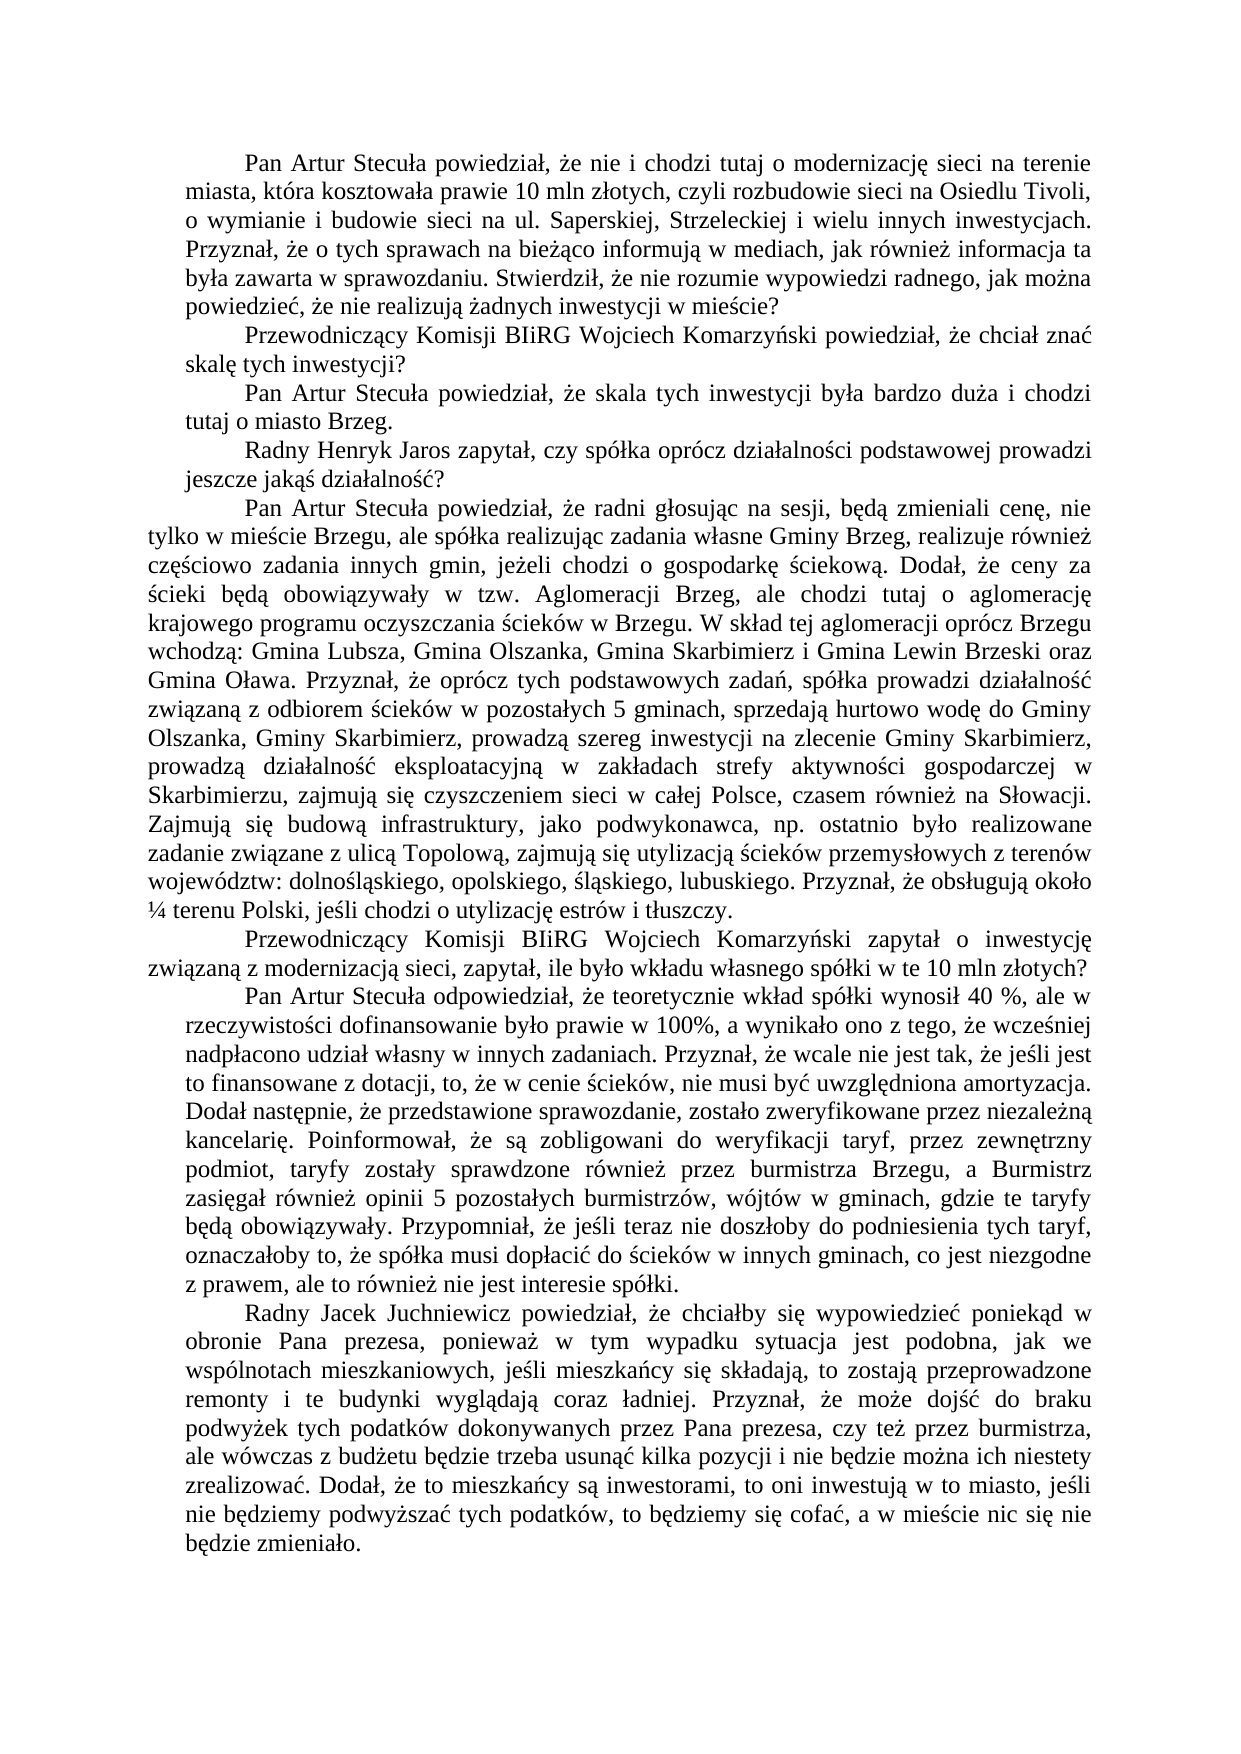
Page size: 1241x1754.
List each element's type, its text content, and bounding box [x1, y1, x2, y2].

text Przewodniczący Komisji BIiRG Wojciech Komarzyński zapytał o inwestycję związaną z modernizacją sieci, zapytał, ile było wkładu własnego spółki w te 10 mln złotych? [148, 924, 1093, 981]
text Pan Artur Stecuła powiedział, że radni głosując na sesji, będą zmieniali cenę, nie tylko w mieście Brzegu, ale spółka realizując zadania własne Gminy Brzeg, realizuje również częściowo zadania innych gmin, jeżeli chodzi o gospodarkę ściekową. Dodał, że ceny za ścieki będą obowiązywały w tzw. Aglomeracji Brzeg, ale chodzi tutaj o aglomerację krajowego programu oczyszczania ścieków w Brzegu. W skład tej aglomeracji oprócz Brzegu wchodzą: Gmina Lubsza, Gmina Olszanka, Gmina Skarbimierz i Gmina Lewin Brzeski oraz Gmina Oława. Przyznał, że oprócz tych podstawowych zadań, spółka prowadzi działalność związaną z odbiorem ścieków w pozostałych 5 gminach, sprzedają hurtowo wodę do Gminy Olszanka, Gminy Skarbimierz, prowadzą szereg inwestycji na zlecenie Gminy Skarbimierz, prowadzą działalność eksploatacyjną w zakładach strefy aktywności gospodarczej w Skarbimierzu, zajmują się czyszczeniem sieci w całej Polsce, czasem również na Słowacji. Zajmują się budową infrastruktury, jako podwykonawca, np. ostatnio było realizowane zadanie związane z ulicą Topolową, zajmują się utylizacją ścieków przemysłowych z terenów województw: dolnośląskiego, opolskiego, śląskiego, lubuskiego. Przyznał, że obsługują około ¼ terenu Polski, jeśli chodzi o utylizację estrów i tłuszczy. [148, 493, 1093, 924]
text Pan Artur Stecuła powiedział, że skala tych inwestycji była bardzo duża i chodzi tutaj o miasto Brzeg. [185, 378, 1093, 435]
text Pan Artur Stecuła odpowiedział, że teoretycznie wkład spółki wynosił 40 %, ale w rzeczywistości dofinansowanie było prawie w 100%, a wynikało ono z tego, że wcześniej nadpłacono udział własny w innych zadaniach. Przyznał, że wcale nie jest tak, że jeśli jest to finansowane z dotacji, to, że w cenie ścieków, nie musi być uwzględniona amortyzacja. Dodał następnie, że przedstawione sprawozdanie, zostało zweryfikowane przez niezależną kancelarię. Poinformował, że są zobligowani do weryfikacji taryf, przez zewnętrzny podmiot, taryfy zostały sprawdzone również przez burmistrza Brzegu, a Burmistrz zasięgał również opinii 5 pozostałych burmistrzów, wójtów w gminach, gdzie te taryfy będą obowiązywały. Przypomniał, że jeśli teraz nie doszłoby do podniesienia tych taryf, oznaczałoby to, że spółka musi dopłacić do ścieków w innych gminach, co jest niezgodne z prawem, ale to również nie jest interesie spółki. [185, 981, 1093, 1298]
text Radny Jacek Juchniewicz powiedział, że chciałby się wypowiedzieć poniekąd w obronie Pana prezesa, ponieważ w tym wypadku sytuacja jest podobna, jak we wspólnotach mieszkaniowych, jeśli mieszkańcy się składają, to zostają przeprowadzone remonty i te budynki wyglądają coraz ładniej. Przyznał, że może dojść do braku podwyżek tych podatków dokonywanych przez Pana prezesa, czy też przez burmistrza, ale wówczas z budżetu będzie trzeba usunąć kilka pozycji i nie będzie można ich niestety zrealizować. Dodał, że to mieszkańcy są inwestorami, to oni inwestują w to miasto, jeśli nie będziemy podwyższać tych podatków, to będziemy się cofać, a w mieście nic się nie będzie zmieniało. [185, 1298, 1093, 1556]
text Pan Artur Stecuła powiedział, że nie i chodzi tutaj o modernizację sieci na terenie miasta, która kosztowała prawie 10 mln złotych, czyli rozbudowie sieci na Osiedlu Tivoli, o wymianie i budowie sieci na ul. Saperskiej, Strzeleckiej i wielu innych inwestycjach. Przyznał, że o tych sprawach na bieżąco informują w mediach, jak również informacja ta była zawarta w sprawozdaniu. Stwierdził, że nie rozumie wypowiedzi radnego, jak można powiedzieć, że nie realizują żadnych inwestycji w mieście? [185, 148, 1093, 320]
text Przewodniczący Komisji BIiRG Wojciech Komarzyński powiedział, że chciał znać skalę tych inwestycji? [185, 320, 1093, 378]
text Radny Henryk Jaros zapytał, czy spółka oprócz działalności podstawowej prowadzi jeszcze jakąś działalność? [185, 435, 1093, 493]
